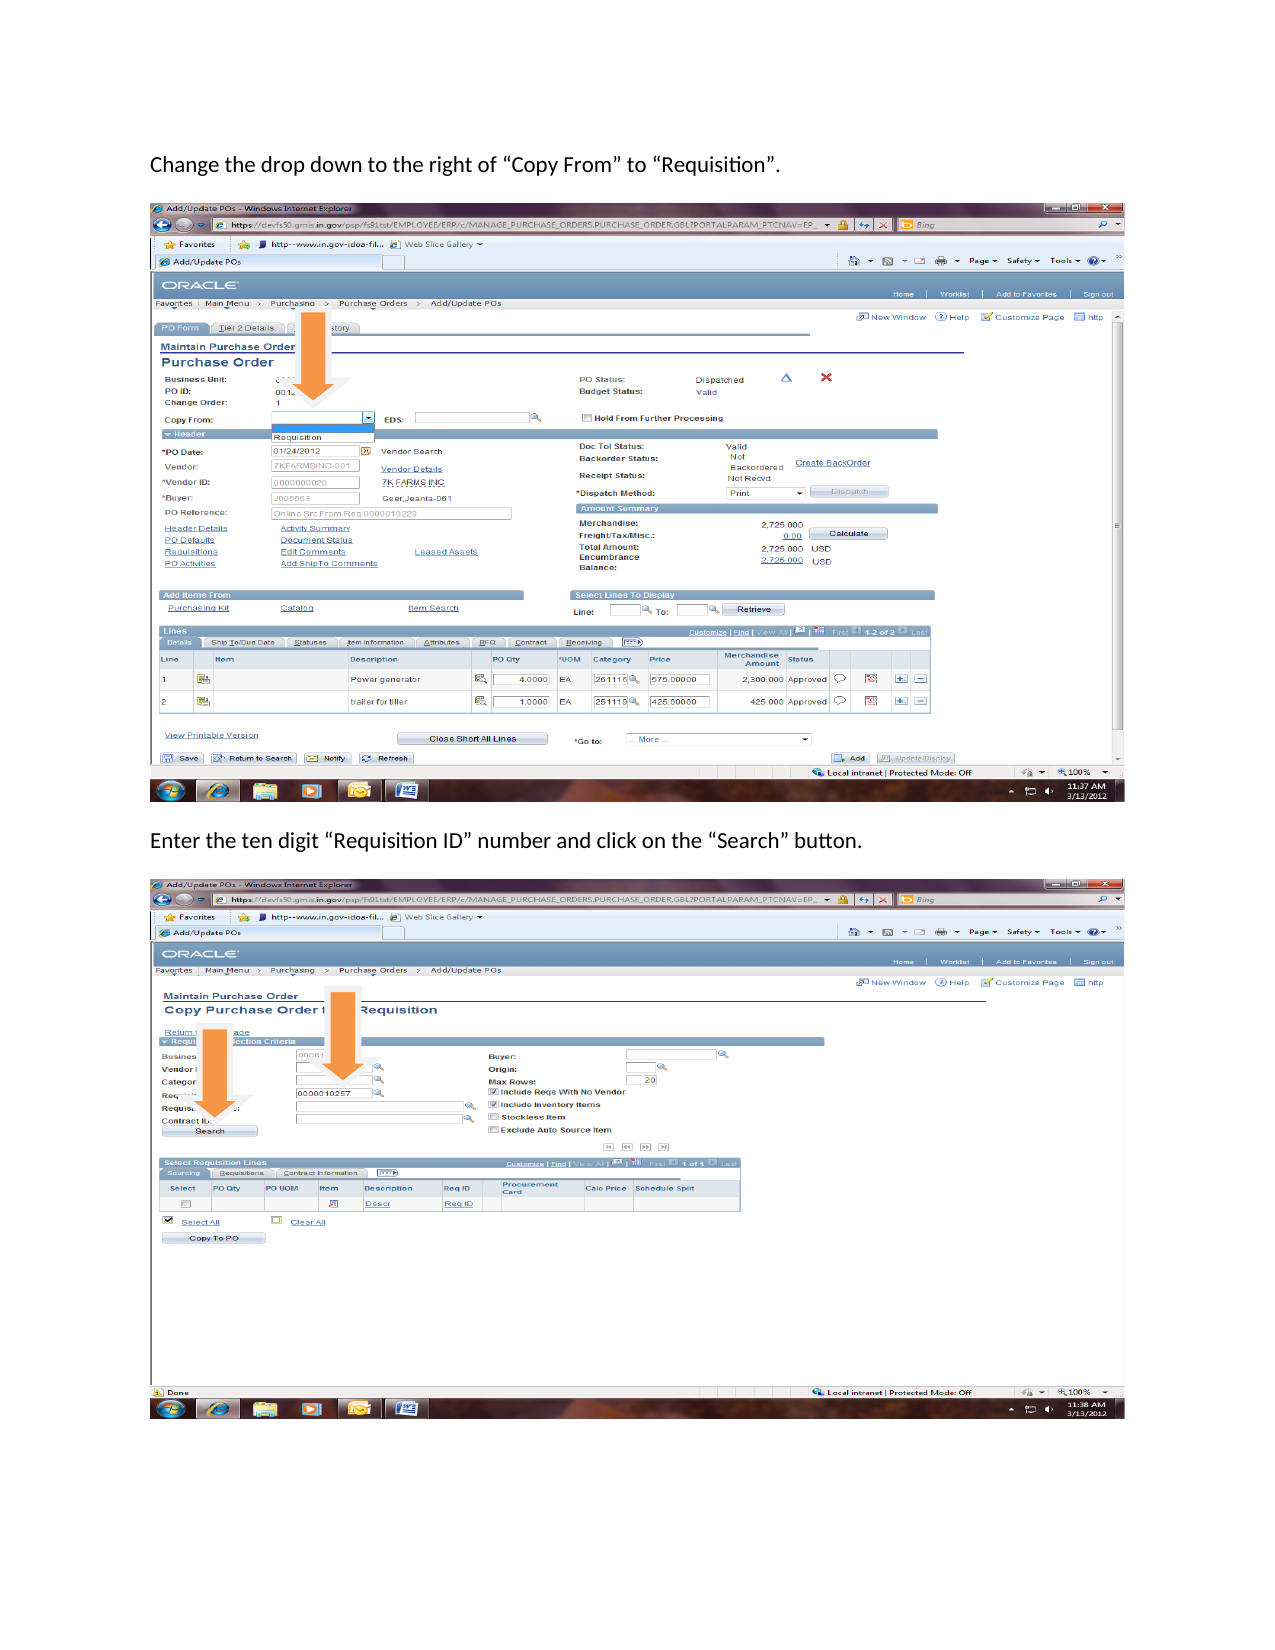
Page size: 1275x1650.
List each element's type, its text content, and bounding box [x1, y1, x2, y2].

text Enter the ten digit “Requisition ID” number and click on the “Search” button. [150, 826, 1125, 854]
text Change the drop down to the right of “Copy From” to “Requisition”. [150, 150, 1125, 178]
picture [150, 203, 1125, 802]
picture [150, 879, 1125, 1419]
